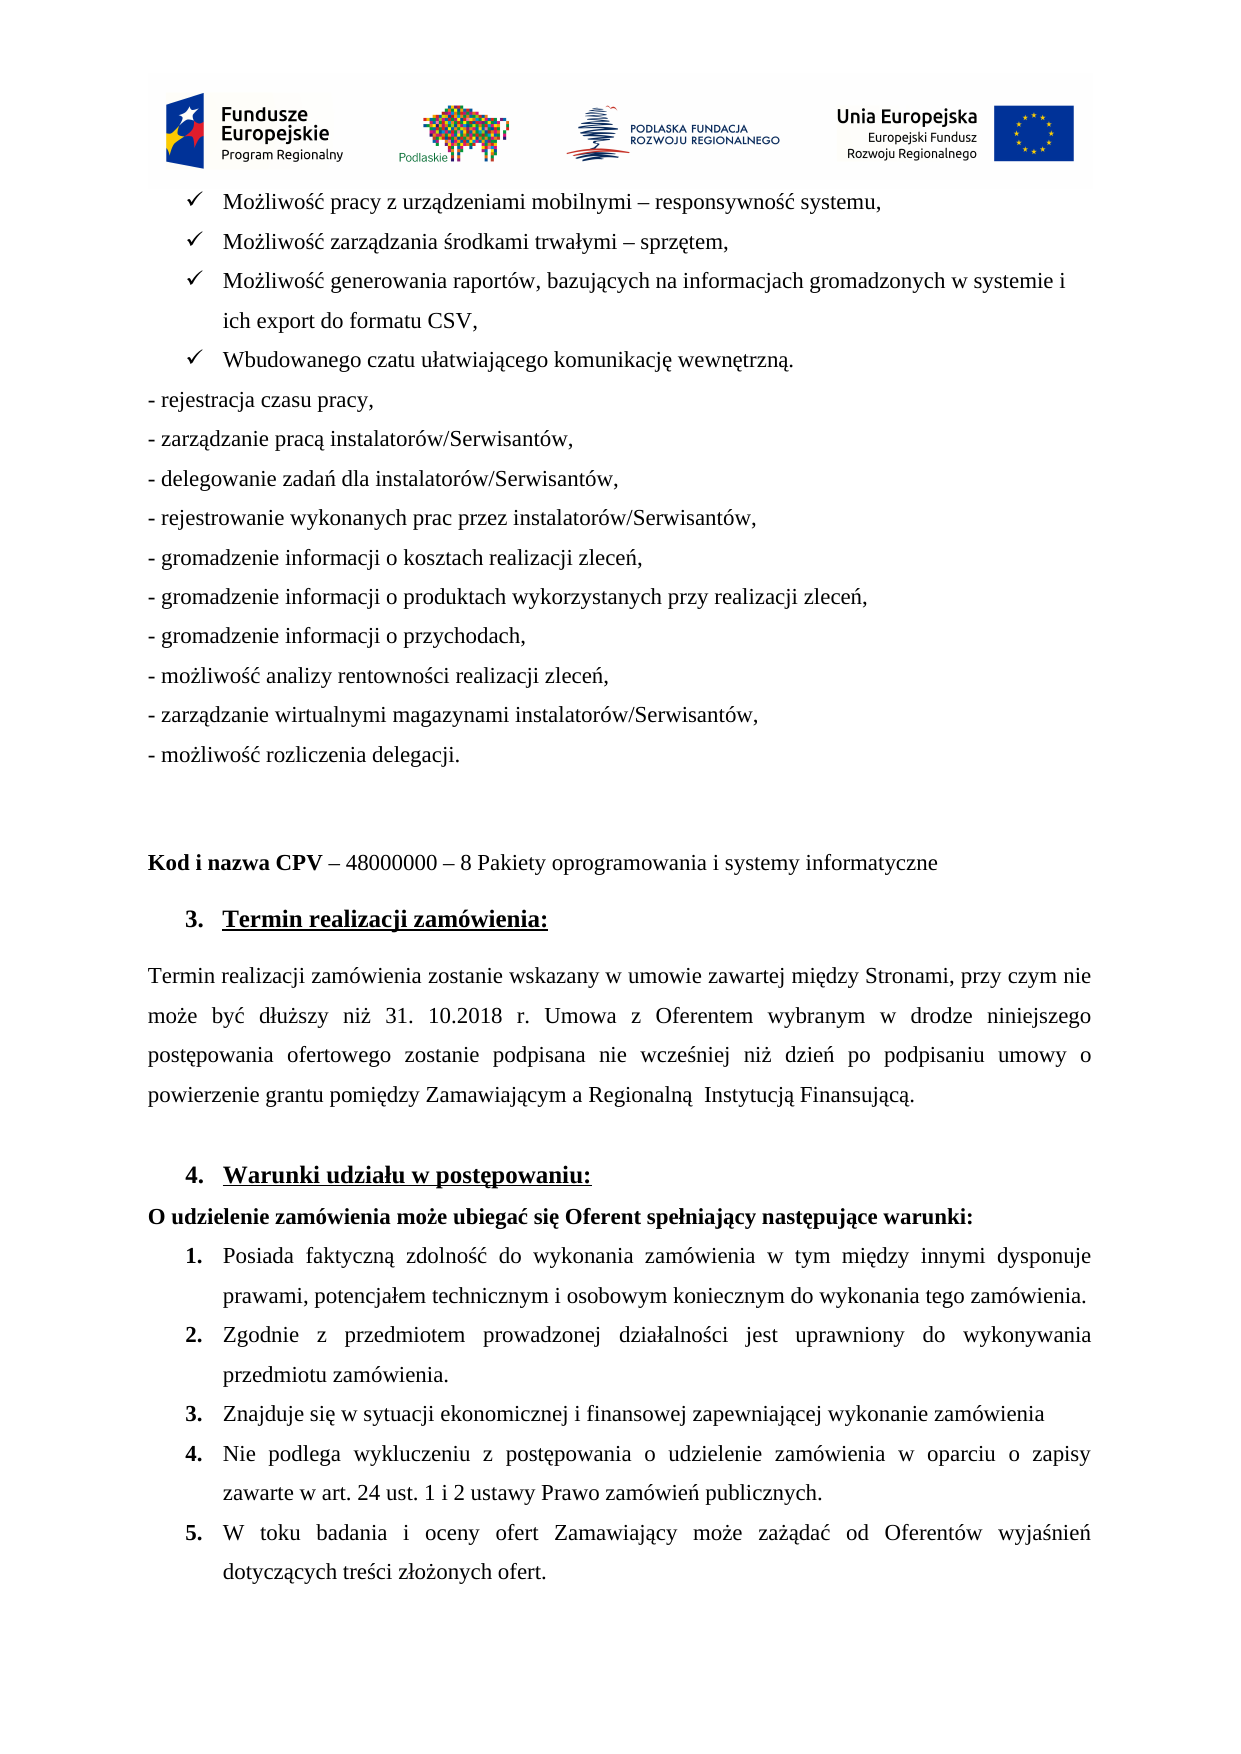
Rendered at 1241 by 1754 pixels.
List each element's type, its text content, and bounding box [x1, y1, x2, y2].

list Termin realizacji zamówienia: [185, 904, 1093, 933]
list W toku badania i oceny ofert Zamawiający może zażądać od Oferentów wyjaśnień dotyczących treści złożonych ofert. [185, 1519, 1093, 1585]
picture [147, 73, 1093, 189]
text - gromadzenie informacji o kosztach realizacji zleceń, [148, 543, 1093, 570]
text - delegowanie zadań dla instalatorów/Serwisantów, [148, 464, 1093, 491]
text - możliwość rozliczenia delegacji. [148, 741, 1093, 767]
list Możliwość zarządzania środkami trwałymi – sprzętem, [185, 228, 1093, 254]
list Możliwość generowania raportów, bazujących na informacjach gromadzonych w systemie i ich export do formatu CSV, [185, 267, 1093, 333]
list Wbudowanego czatu ułatwiającego komunikację wewnętrzną. [185, 346, 1093, 372]
list Zgodnie z przedmiotem prowadzonej działalności jest uprawniony do wykonywania przedmiotu zamówienia. [185, 1321, 1093, 1387]
text Kod i nazwa CPV – 48000000 – 8 Pakiety oprogramowania i systemy informatyczne [148, 849, 1093, 875]
list Możliwość pracy z urządzeniami mobilnymi – responsywność systemu, [185, 189, 1093, 214]
list Posiada faktyczną zdolność do wykonania zamówienia w tym między innymi dysponuje prawami, potencjałem technicznym i osobowym koniecznym do wykonania tego zamówienia. [185, 1242, 1093, 1308]
text - gromadzenie informacji o produktach wykorzystanych przy realizacji zleceń, [148, 583, 1093, 609]
text - rejestracja czasu pracy, [148, 386, 1093, 412]
text - gromadzenie informacji o przychodach, [148, 622, 1093, 649]
list Znajduje się w sytuacji ekonomicznej i finansowej zapewniającej wykonanie zamówienia [185, 1400, 1093, 1427]
text - zarządzanie wirtualnymi magazynami instalatorów/Serwisantów, [148, 701, 1093, 728]
text - zarządzanie pracą instalatorów/Serwisantów, [148, 425, 1093, 451]
text - możliwość analizy rentowności realizacji zleceń, [148, 662, 1093, 688]
text - rejestrowanie wykonanych prac przez instalatorów/Serwisantów, [148, 504, 1093, 530]
text Termin realizacji zamówienia zostanie wskazany w umowie zawartej między Stronami, przy czym nie może być dłuższy niż 31. 10.2018 r. Umowa z Oferentem wybranym w drodze niniejszego postępowania ofertowego zostanie podpisana nie wcześniej niż dzień po podpisaniu umowy o powierzenie grantu pomiędzy Zamawiającym a Regionalną Instytucją Finansującą. [148, 962, 1093, 1107]
list Warunki udziału w postępowaniu: [185, 1160, 1093, 1189]
text O udzielenie zamówienia może ubiegać się Oferent spełniający następujące warunki: [148, 1203, 1093, 1229]
list Nie podlega wykluczeniu z postępowania o udzielenie zamówienia w oparciu o zapisy zawarte w art. 24 ust. 1 i 2 ustawy Prawo zamówień publicznych. [185, 1440, 1093, 1506]
